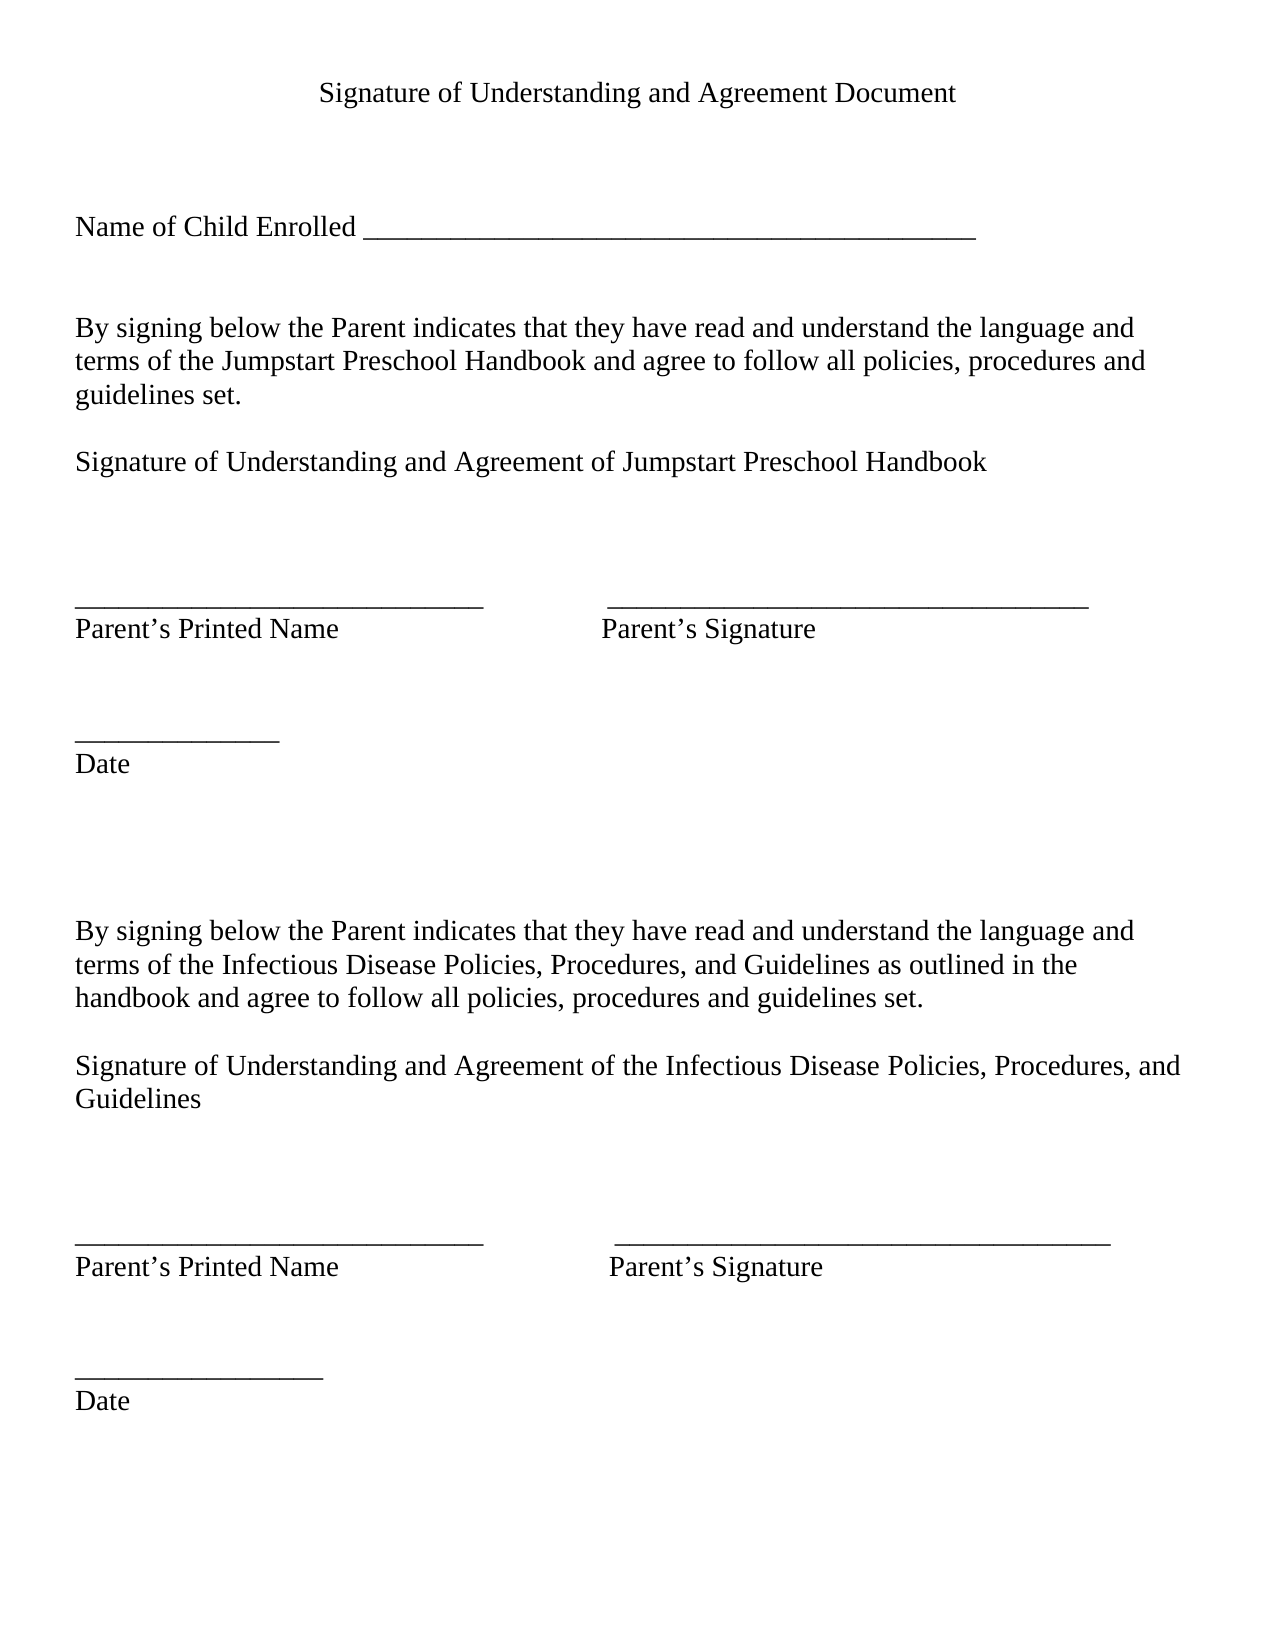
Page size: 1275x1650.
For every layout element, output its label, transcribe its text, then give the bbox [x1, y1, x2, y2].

text By signing below the Parent indicates that they have read and understand the language and terms of the Jumpstart Preschool Handbook and agree to follow all policies, procedures and guidelines set. [75, 310, 1200, 410]
text Date [75, 746, 1200, 779]
text _________________ [75, 1349, 1200, 1383]
text Parent’s Printed Name Parent’s Signature [75, 612, 1200, 645]
text Parent’s Printed Name Parent’s Signature [75, 1249, 1200, 1282]
text ____________________________ _________________________________ [75, 578, 1200, 612]
text ______________ [75, 712, 1200, 746]
text Name of Child Enrolled __________________________________________ [75, 209, 1200, 243]
text Signature of Understanding and Agreement of the Infectious Disease Policies, Procedures, and Guidelines [75, 1048, 1200, 1115]
text Signature of Understanding and Agreement of Jumpstart Preschool Handbook [75, 444, 1200, 477]
text Signature of Understanding and Agreement Document [75, 75, 1200, 108]
text Date [75, 1383, 1200, 1417]
text By signing below the Parent indicates that they have read and understand the language and terms of the Infectious Disease Policies, Procedures, and Guidelines as outlined in the handbook and agree to follow all policies, procedures and guidelines set. [75, 913, 1200, 1014]
text ____________________________ __________________________________ [75, 1215, 1200, 1249]
